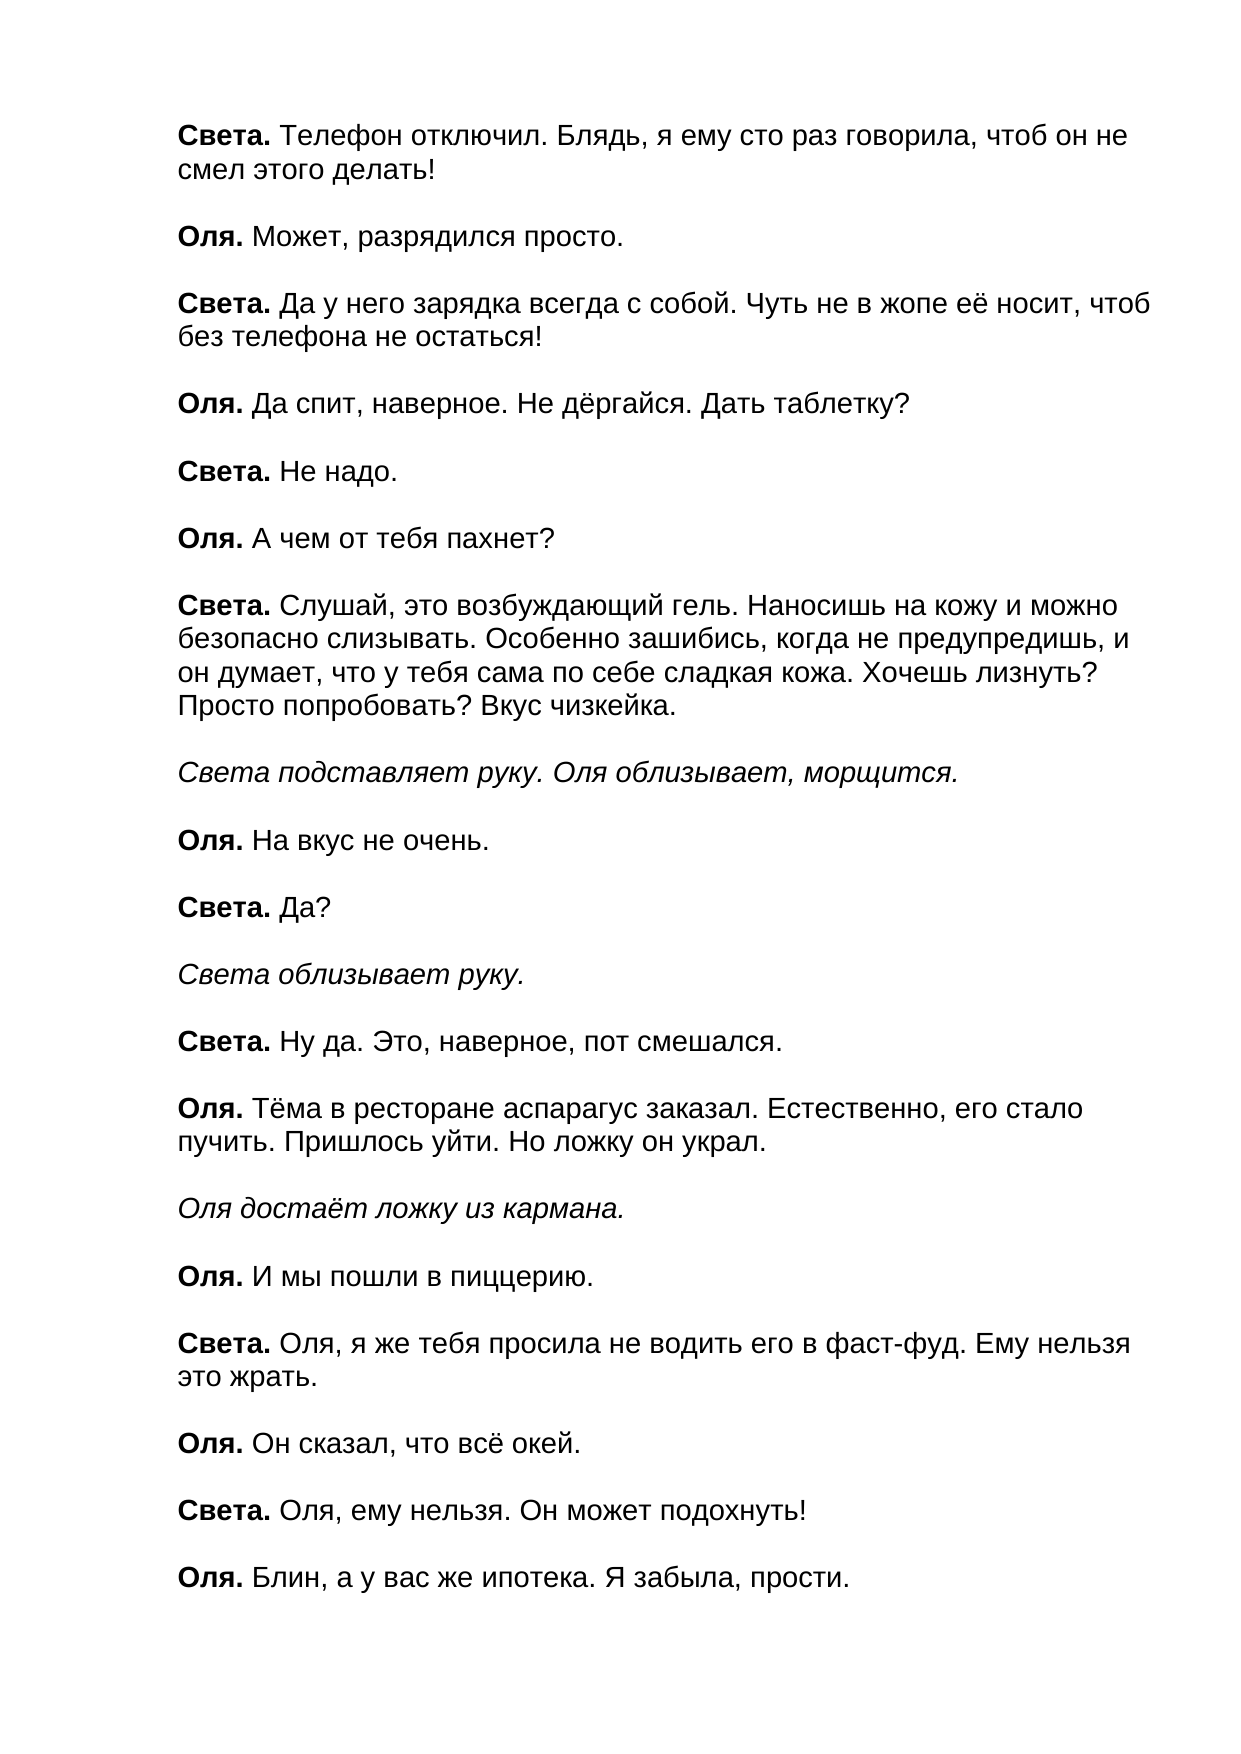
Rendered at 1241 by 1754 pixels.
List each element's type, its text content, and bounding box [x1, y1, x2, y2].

text Оля. И мы пошли в пиццерию. [177, 1258, 1152, 1292]
text Света. Оля, ему нельзя. Он может подохнуть! [177, 1493, 1152, 1527]
text Света. Да? [177, 889, 1152, 923]
text Света. Ну да. Это, наверное, пот смешался. [177, 1024, 1152, 1057]
text Оля достаёт ложку из кармана. [177, 1191, 1152, 1225]
text Оля. Может, разрядился просто. [177, 219, 1152, 252]
text Оля. Тёма в ресторане аспарагус заказал. Естественно, его стало пучить. Пришлось уйти. Но ложку он украл. [177, 1091, 1152, 1158]
text Оля. На вкус не очень. [177, 822, 1152, 856]
text Оля. Да спит, наверное. Не дёргайся. Дать таблетку? [177, 386, 1152, 420]
text Оля. А чем от тебя пахнет? [177, 521, 1152, 554]
text Света. Телефон отключил. Блядь, я ему сто раз говорила, чтоб он не смел этого делать! [177, 118, 1152, 185]
text Света. Не надо. [177, 453, 1152, 487]
text Оля. Блин, а у вас же ипотека. Я забыла, прости. [177, 1560, 1152, 1594]
text Света облизывает руку. [177, 957, 1152, 990]
text Света подставляет руку. Оля облизывает, морщится. [177, 755, 1152, 789]
text Света. Слушай, это возбуждающий гель. Наносишь на кожу и можно безопасно слизывать. Особенно зашибись, когда не предупредишь, и он думает, что у тебя сама по себе сладкая кожа. Хочешь лизнуть? Просто попробовать? Вкус чизкейка. [177, 588, 1152, 722]
text Света. Оля, я же тебя просила не водить его в фаст-фуд. Ему нельзя это жрать. [177, 1326, 1152, 1393]
text Оля. Он сказал, что всё окей. [177, 1426, 1152, 1460]
text Света. Да у него зарядка всегда с собой. Чуть не в жопе её носит, чтоб без телефона не остаться! [177, 286, 1152, 353]
